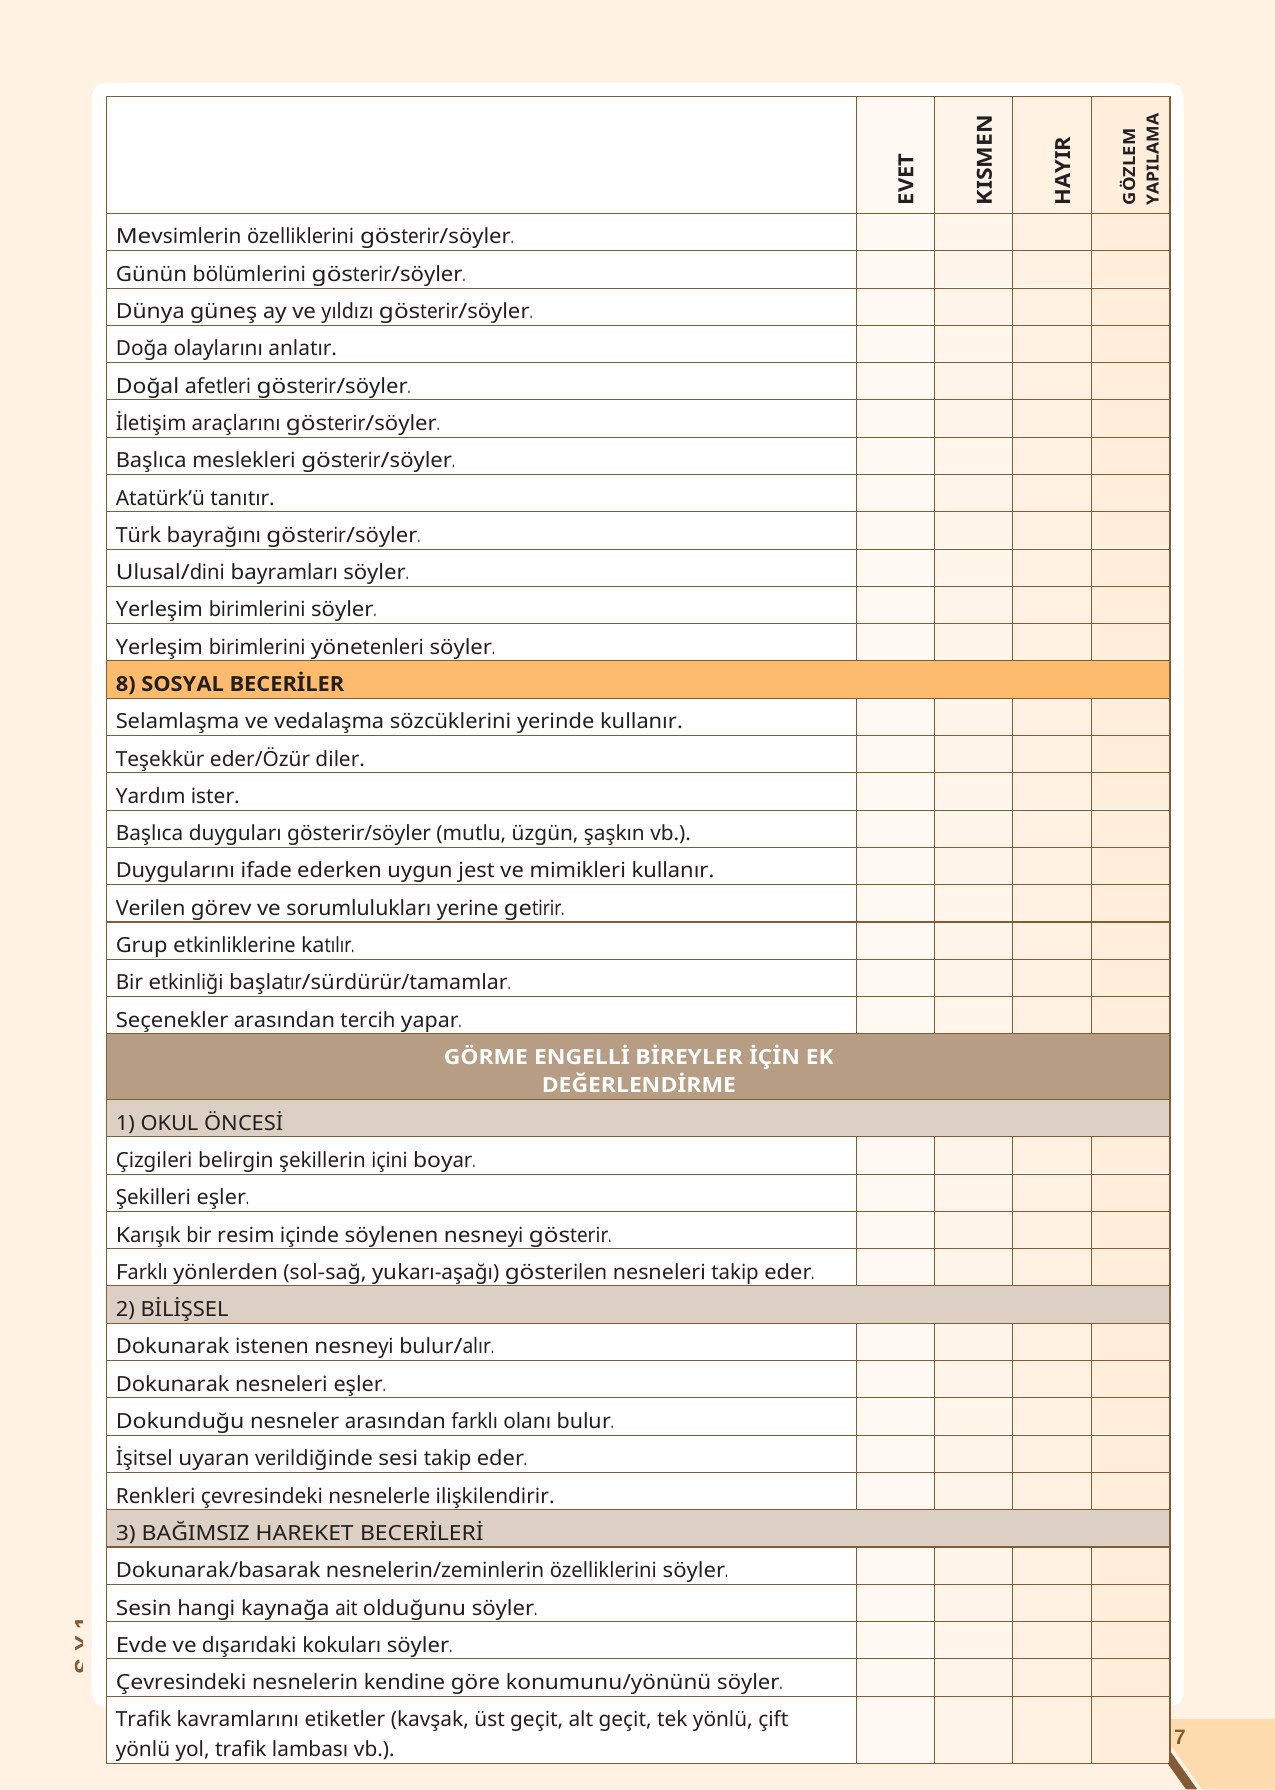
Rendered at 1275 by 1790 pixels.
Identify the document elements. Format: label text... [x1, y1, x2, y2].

table_cell [857, 1473, 934, 1509]
table_cell [935, 1137, 1012, 1173]
table_cell Yardım ister. [107, 773, 856, 809]
table_header HAYIR [1013, 97, 1091, 213]
table_cell [1092, 624, 1169, 660]
table_cell Sesin hangi kaynağa ait olduğunu söyler. [107, 1585, 856, 1621]
table_cell [1013, 1324, 1091, 1360]
table_cell [857, 923, 934, 959]
table_cell Dokunarak/basarak nesnelerin/zeminlerin özelliklerini söyler. [107, 1548, 856, 1584]
table_cell [1013, 997, 1091, 1033]
table_cell [1013, 289, 1091, 325]
table_cell Karışık bir resim içinde söylenen nesneyi gösterir. [107, 1212, 856, 1248]
table_cell [857, 1697, 934, 1763]
table_cell İletişim araçlarını gösterir/söyler. [107, 400, 856, 437]
table_cell Yerleşim birimlerini yönetenleri söyler. [107, 624, 856, 660]
table_cell [935, 1436, 1012, 1472]
table_cell Farklı yönlerden (sol-sağ, yukarı-aşağı) gösterilen nesneleri takip eder. [107, 1249, 856, 1285]
table_cell [1092, 997, 1169, 1033]
table_cell [1013, 1249, 1091, 1285]
table_cell [935, 326, 1012, 362]
table_cell [1013, 624, 1091, 660]
table_cell [935, 289, 1012, 325]
table_cell [1013, 1473, 1091, 1509]
table_cell [1013, 251, 1091, 287]
table_cell [935, 363, 1012, 399]
table_cell [935, 550, 1012, 586]
table_cell Bir etkinliği başlatır/sürdürür/tamamlar. [107, 960, 856, 996]
table_cell [1013, 736, 1091, 772]
table_cell [935, 997, 1012, 1033]
table_cell [935, 1398, 1012, 1434]
table_cell [1013, 438, 1091, 474]
table_cell Seçenekler arasından tercih yapar. [107, 997, 856, 1033]
table_cell [935, 1697, 1012, 1763]
table_cell [935, 587, 1012, 623]
table_cell [857, 1659, 934, 1696]
table_cell [857, 400, 934, 437]
table_cell Başlıca meslekleri gösterir/söyler. [107, 438, 856, 474]
table_cell [857, 1249, 934, 1285]
table_cell [1013, 1622, 1091, 1658]
table_cell Şekilleri eşler. [107, 1175, 856, 1211]
table_cell [1013, 1436, 1091, 1472]
table_cell [1092, 587, 1169, 623]
table_cell [1013, 512, 1091, 548]
table_cell [1092, 251, 1169, 287]
table_cell [1013, 699, 1091, 735]
table_cell [857, 550, 934, 586]
table_cell 1) OKUL ÖNCESİ [107, 1100, 1169, 1136]
table_cell [935, 438, 1012, 474]
table_cell [1013, 587, 1091, 623]
table_cell [935, 773, 1012, 809]
table_cell [935, 923, 1012, 959]
table_cell [857, 1361, 934, 1397]
table_cell 3) BAĞIMSIZ HAREKET BECERİLERİ [107, 1510, 1169, 1546]
table_cell [935, 699, 1012, 735]
table_cell [1013, 1697, 1091, 1763]
table_cell [1013, 1585, 1091, 1621]
table_cell İşitsel uyaran verildiğinde sesi takip eder. [107, 1436, 856, 1472]
table_cell Ulusal/dini bayramları söyler. [107, 550, 856, 586]
table_cell [857, 699, 934, 735]
table_header [107, 97, 856, 213]
table_cell [1013, 326, 1091, 362]
table_cell [935, 1212, 1012, 1248]
table_cell [857, 960, 934, 996]
table_cell Çevresindeki nesnelerin kendine göre konumunu/yönünü söyler. [107, 1659, 856, 1696]
table_cell Verilen görev ve sorumlulukları yerine getirir. [107, 885, 856, 921]
table_cell [857, 1548, 934, 1584]
table_cell [1013, 1175, 1091, 1211]
table_cell [1092, 1249, 1169, 1285]
table_cell [1092, 400, 1169, 437]
table_cell [1013, 960, 1091, 996]
table_cell [1092, 1361, 1169, 1397]
table_cell 2) BİLİŞSEL [107, 1286, 1169, 1323]
table_header EVET [857, 97, 934, 213]
table_cell Türk bayrağını gösterir/söyler. [107, 512, 856, 548]
table_cell [1092, 1548, 1169, 1584]
table_cell [1013, 400, 1091, 437]
table_cell [935, 1585, 1012, 1621]
table_cell Atatürk’ü tanıtır. [107, 475, 856, 511]
table_cell [1013, 923, 1091, 959]
table_cell [1092, 438, 1169, 474]
table_cell [1092, 1585, 1169, 1621]
table_cell [857, 475, 934, 511]
table_cell [935, 214, 1012, 250]
table_cell Başlıca duyguları gösterir/söyler (mutlu, üzgün, şaşkın vb.). [107, 811, 856, 847]
table_cell [857, 1324, 934, 1360]
table_cell [935, 624, 1012, 660]
table_cell [1013, 214, 1091, 250]
table_cell [857, 512, 934, 548]
table_cell [857, 811, 934, 847]
table_cell [1092, 848, 1169, 884]
table_cell [935, 1324, 1012, 1360]
table_cell [1092, 289, 1169, 325]
table_cell [1013, 773, 1091, 809]
table_cell [857, 1622, 934, 1658]
table_cell [857, 1212, 934, 1248]
table_cell [857, 997, 934, 1033]
table_cell [1092, 699, 1169, 735]
table_cell [1092, 1436, 1169, 1472]
table_cell [1092, 1473, 1169, 1509]
table_cell [935, 1249, 1012, 1285]
table_cell Günün bölümlerini gösterir/söyler. [107, 251, 856, 287]
table_cell [857, 289, 934, 325]
table_cell [857, 251, 934, 287]
table_cell Mevsimlerin özelliklerini gösterir/söyler. [107, 214, 856, 250]
table_cell [1092, 923, 1169, 959]
table_cell [1013, 1548, 1091, 1584]
table_cell [1013, 848, 1091, 884]
table_cell [1013, 1361, 1091, 1397]
table_cell [1092, 811, 1169, 847]
table_cell Doğa olaylarını anlatır. [107, 326, 856, 362]
table_cell [1092, 475, 1169, 511]
table_cell [1013, 885, 1091, 921]
table_cell Evde ve dışarıdaki kokuları söyler. [107, 1622, 856, 1658]
table_cell [935, 1659, 1012, 1696]
table_cell Dokunarak nesneleri eşler. [107, 1361, 856, 1397]
table_cell [1092, 885, 1169, 921]
table_cell Doğal afetleri gösterir/söyler. [107, 363, 856, 399]
table_cell [1013, 1137, 1091, 1173]
table_cell [857, 1436, 934, 1472]
table_cell [1092, 1212, 1169, 1248]
table_cell [1013, 363, 1091, 399]
table_cell [1092, 1398, 1169, 1434]
table_cell Dokunarak istenen nesneyi bulur/alır. [107, 1324, 856, 1360]
table_cell [935, 736, 1012, 772]
table_cell [935, 811, 1012, 847]
table_cell Dünya güneş ay ve yıldızı gösterir/söyler. [107, 289, 856, 325]
table_cell [1092, 1622, 1169, 1658]
table_cell Trafik kavramlarını etiketler (kavşak, üst geçit, alt geçit, tek yönlü, çift yönlü yol, trafik lambası vb.). [107, 1697, 856, 1763]
table_header GÖZLEM YAPILAMADI [1092, 97, 1169, 213]
table_cell [1013, 1212, 1091, 1248]
table_cell [857, 363, 934, 399]
table_cell Dokunduğu nesneler arasından farklı olanı bulur. [107, 1398, 856, 1434]
table_cell Duygularını ifade ederken uygun jest ve mimikleri kullanır. [107, 848, 856, 884]
table_cell 8) SOSYAL BECERİLER [107, 661, 1169, 698]
table_cell [935, 848, 1012, 884]
table_cell GÖRME ENGELLİ BİREYLER İÇİN EK DEĞERLENDİRME [107, 1034, 1169, 1099]
table_cell [857, 587, 934, 623]
table_cell Renkleri çevresindeki nesnelerle ilişkilendirir. [107, 1473, 856, 1509]
table_cell Grup etkinliklerine katılır. [107, 923, 856, 959]
table_cell [857, 1137, 934, 1173]
table_cell Selamlaşma ve vedalaşma sözcüklerini yerinde kullanır. [107, 699, 856, 735]
table_cell [1092, 1175, 1169, 1211]
table_cell [1092, 512, 1169, 548]
table_cell [935, 1622, 1012, 1658]
table_header KISMEN [935, 97, 1012, 213]
table_cell [1092, 1697, 1169, 1763]
table_cell [1013, 811, 1091, 847]
table_cell [1092, 326, 1169, 362]
table_cell [1092, 550, 1169, 586]
table_cell [1092, 1659, 1169, 1696]
table_cell [935, 960, 1012, 996]
table_cell [935, 1361, 1012, 1397]
table_cell Teşekkür eder/Özür diler. [107, 736, 856, 772]
table_cell [1092, 1137, 1169, 1173]
table_cell [857, 848, 934, 884]
table_cell [935, 475, 1012, 511]
table_cell [857, 885, 934, 921]
table_cell [857, 214, 934, 250]
table_cell [935, 1175, 1012, 1211]
table_cell [935, 1548, 1012, 1584]
table_cell Çizgileri belirgin şekillerin içini boyar. [107, 1137, 856, 1173]
table_cell [1092, 960, 1169, 996]
table_cell [935, 1473, 1012, 1509]
table_cell [857, 624, 934, 660]
table_cell [1092, 214, 1169, 250]
table_cell [935, 885, 1012, 921]
table_cell [857, 438, 934, 474]
table_cell [857, 326, 934, 362]
table_cell [1092, 1324, 1169, 1360]
table_cell [857, 773, 934, 809]
table_cell [1092, 736, 1169, 772]
table_cell [857, 1398, 934, 1434]
table_cell [935, 251, 1012, 287]
table_cell Yerleşim birimlerini söyler. [107, 587, 856, 623]
table_cell [935, 512, 1012, 548]
table_cell [1092, 363, 1169, 399]
table_cell [1092, 773, 1169, 809]
table_cell [857, 1585, 934, 1621]
table_cell [1013, 550, 1091, 586]
table_cell [1013, 475, 1091, 511]
table_cell [935, 400, 1012, 437]
table_cell [857, 736, 934, 772]
table_cell [857, 1175, 934, 1211]
table_cell [1013, 1398, 1091, 1434]
table_cell [1013, 1659, 1091, 1696]
